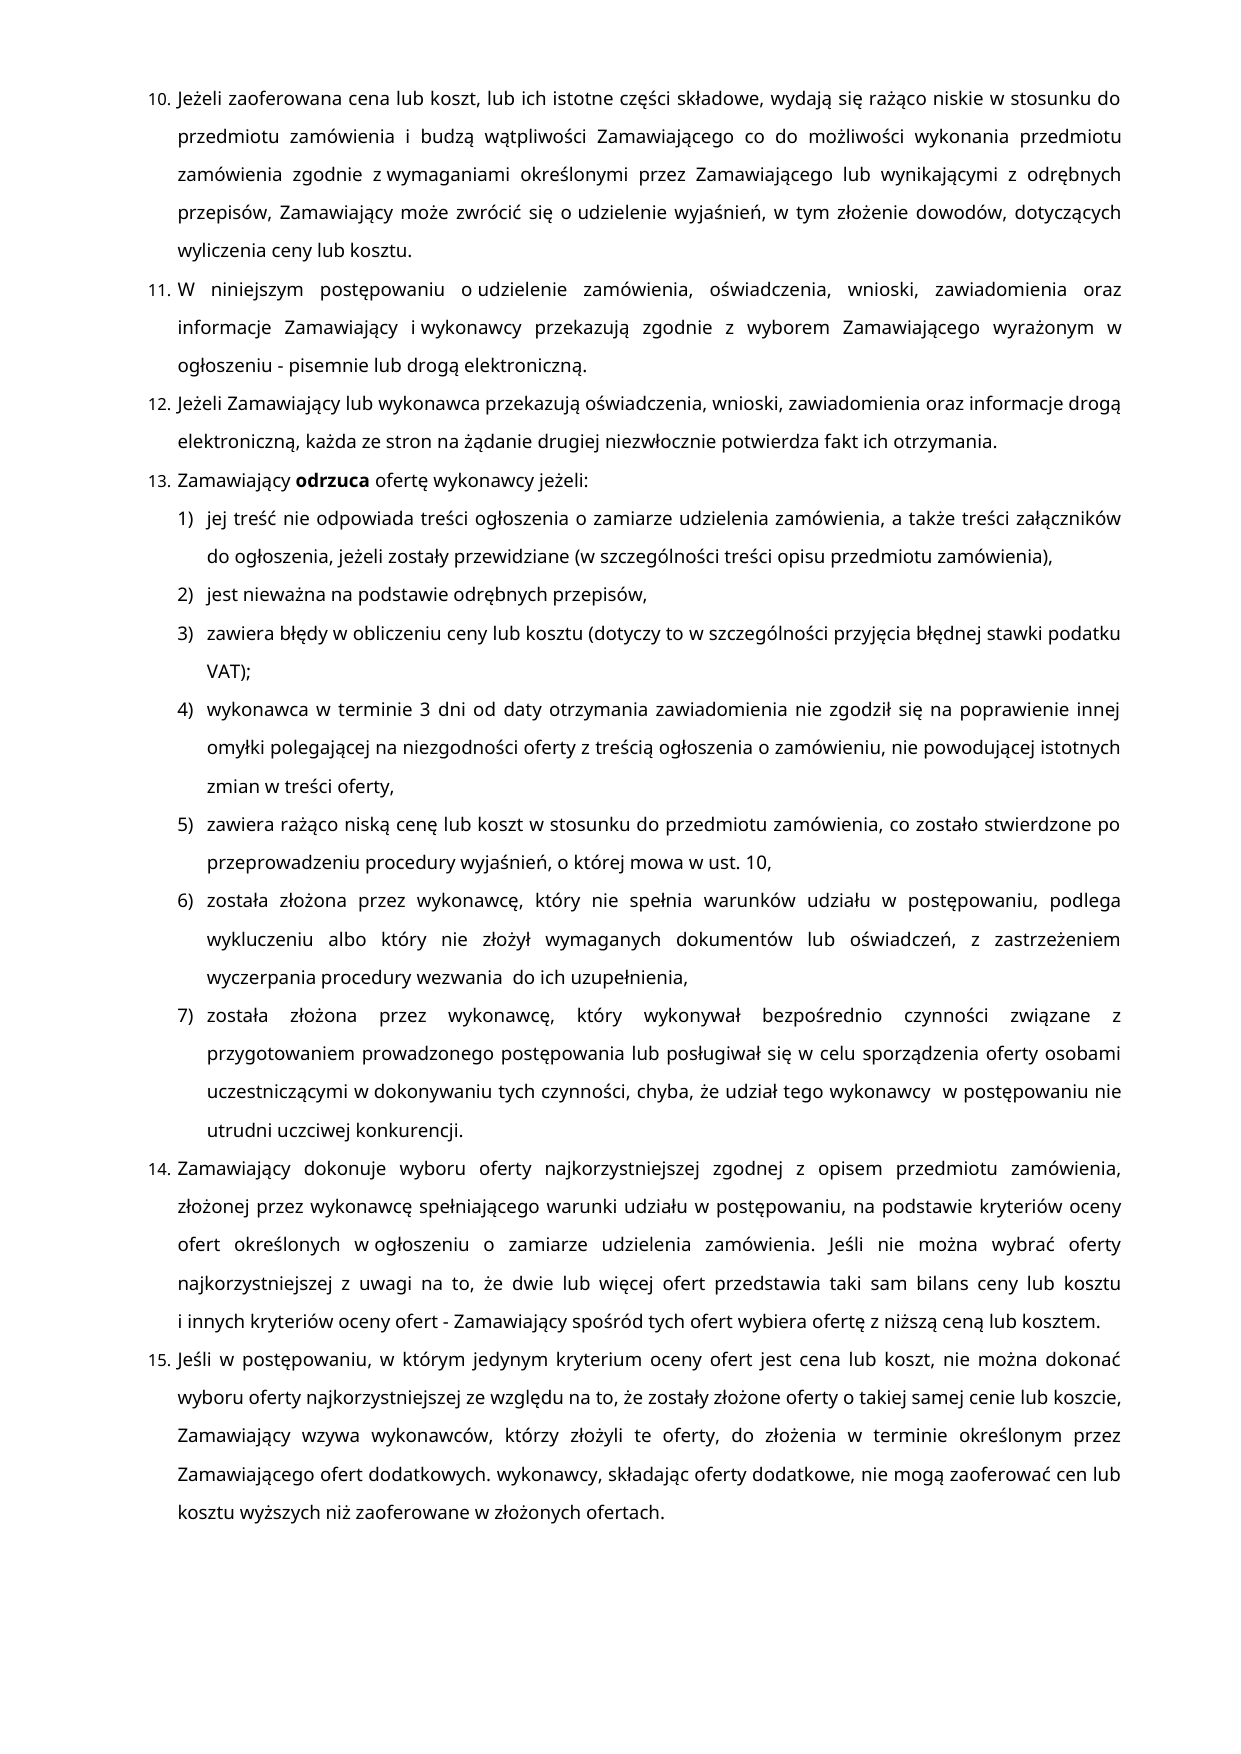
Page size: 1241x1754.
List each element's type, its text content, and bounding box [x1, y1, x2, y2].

list Zamawiający odrzuca ofertę wykonawcy jeżeli: [148, 467, 1122, 493]
list wykonawca w terminie 3 dni od daty otrzymania zawiadomienia nie zgodził się na poprawienie innej omyłki polegającej na niezgodności oferty z treścią ogłoszenia o zamówieniu, nie powodującej istotnych zmian w treści oferty, [177, 696, 1122, 798]
list Jeśli w postępowaniu, w którym jedynym kryterium oceny ofert jest cena lub koszt, nie można dokonać wyboru oferty najkorzystniejszej ze względu na to, że zostały złożone oferty o takiej samej cenie lub koszcie, Zamawiający wzywa wykonawców, którzy złożyli te oferty, do złożenia w terminie określonym przez Zamawiającego ofert dodatkowych. wykonawcy, składając oferty dodatkowe, nie mogą zaoferować cen lub kosztu wyższych niż zaoferowane w złożonych ofertach. [148, 1346, 1122, 1525]
list została złożona przez wykonawcę, który wykonywał bezpośrednio czynności związane z przygotowaniem prowadzonego postępowania lub posługiwał się w celu sporządzenia oferty osobami uczestniczącymi w dokonywaniu tych czynności, chyba, że udział tego wykonawcy w postępowaniu nie utrudni uczciwej konkurencji. [177, 1002, 1122, 1142]
list zawiera rażąco niską cenę lub koszt w stosunku do przedmiotu zamówienia, co zostało stwierdzone po przeprowadzeniu procedury wyjaśnień, o której mowa w ust. 10, [177, 811, 1122, 875]
list Jeżeli zaoferowana cena lub koszt, lub ich istotne części składowe, wydają się rażąco niskie w stosunku do przedmiotu zamówienia i budzą wątpliwości Zamawiającego co do możliwości wykonania przedmiotu zamówienia zgodnie z wymaganiami określonymi przez Zamawiającego lub wynikającymi z odrębnych przepisów, Zamawiający może zwrócić się o udzielenie wyjaśnień, w tym złożenie dowodów, dotyczących wyliczenia ceny lub kosztu. [148, 85, 1122, 263]
list jej treść nie odpowiada treści ogłoszenia o zamiarze udzielenia zamówienia, a także treści załączników do ogłoszenia, jeżeli zostały przewidziane (w szczególności treści opisu przedmiotu zamówienia), [177, 505, 1122, 569]
list została złożona przez wykonawcę, który nie spełnia warunków udziału w postępowaniu, podlega wykluczeniu albo który nie złożył wymaganych dokumentów lub oświadczeń, z zastrzeżeniem wyczerpania procedury wezwania do ich uzupełnienia, [177, 888, 1122, 989]
list Jeżeli Zamawiający lub wykonawca przekazują oświadczenia, wnioski, zawiadomienia oraz informacje drogą elektroniczną, każda ze stron na żądanie drugiej niezwłocznie potwierdza fakt ich otrzymania. [148, 391, 1122, 454]
list Zamawiający dokonuje wyboru oferty najkorzystniejszej zgodnej z opisem przedmiotu zamówienia, złożonej przez wykonawcę spełniającego warunki udziału w postępowaniu, na podstawie kryteriów oceny ofert określonych w ogłoszeniu o zamiarze udzielenia zamówienia. Jeśli nie można wybrać oferty najkorzystniejszej z uwagi na to, że dwie lub więcej ofert przedstawia taki sam bilans ceny lub kosztu i innych kryteriów oceny ofert - Zamawiający spośród tych ofert wybiera ofertę z niższą ceną lub kosztem. [148, 1155, 1122, 1334]
list W niniejszym postępowaniu o udzielenie zamówienia, oświadczenia, wnioski, zawiadomienia oraz informacje Zamawiający i wykonawcy przekazują zgodnie z wyborem Zamawiającego wyrażonym w ogłoszeniu - pisemnie lub drogą elektroniczną. [148, 276, 1122, 378]
list zawiera błędy w obliczeniu ceny lub kosztu (dotyczy to w szczególności przyjęcia błędnej stawki podatku VAT); [177, 620, 1122, 684]
list jest nieważna na podstawie odrębnych przepisów, [177, 582, 1122, 607]
